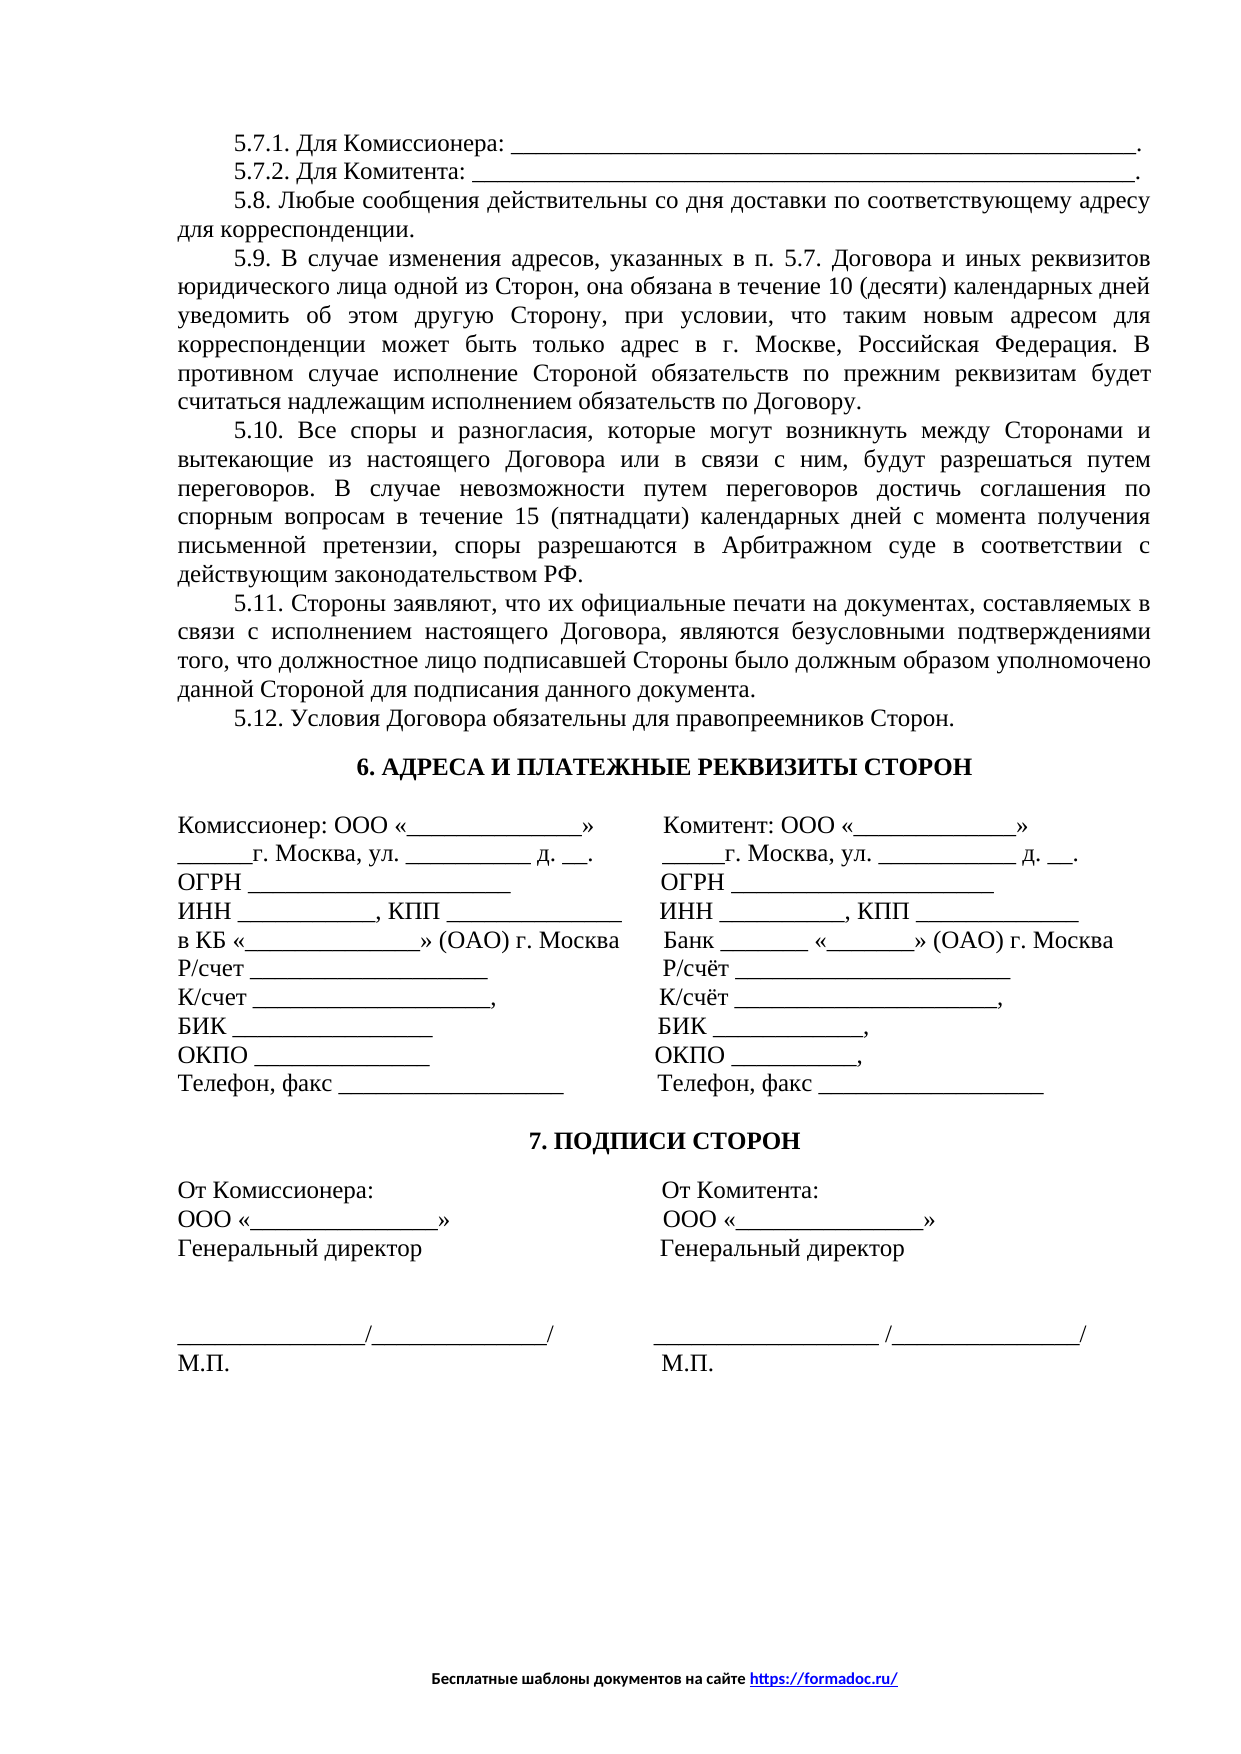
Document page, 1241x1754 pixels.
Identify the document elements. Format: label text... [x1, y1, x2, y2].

text К/счет ___________________, К/счёт _____________________, [177, 982, 1152, 1011]
text в КБ «______________» (ОАО) г. Москва Банк _______ «_______» (ОАО) г. Москва [177, 925, 1152, 953]
text БИК ________________ БИК ____________, [177, 1011, 1152, 1040]
text Телефон, факс __________________ Телефон, факс __________________ [177, 1068, 1152, 1097]
text 5.9. В случае изменения адресов, указанных в п. 5.7. Договора и иных реквизитов юридического лица одной из Сторон, она обязана в течение 10 (десяти) календарных дней уведомить об этом другую Сторону, при условии, что таким новым адресом для корреспонденции может быть только адрес в г. Москве, Российская Федерация. В противном случае исполнение Стороной обязательств по прежним реквизитам будет считаться надлежащим исполнением обязательств по Договору. [177, 243, 1152, 415]
text 5.11. Стороны заявляют, что их официальные печати на документах, составляемых в связи с исполнением настоящего Договора, являются безусловными подтверждениями того, что должностное лицо подписавшей Стороны было должным образом уполномочено данной Стороной для подписания данного документа. [177, 588, 1152, 703]
text 5.8. Любые сообщения действительны со дня доставки по соответствующему адресу для корреспонденции. [177, 185, 1152, 243]
text М.П. М.П. [177, 1348, 1152, 1377]
text 5.12. Условия Договора обязательны для правопреемников Сторон. [177, 703, 1152, 731]
text 5.10. Все споры и разногласия, которые могут возникнуть между Сторонами и вытекающие из настоящего Договора или в связи с ним, будут разрешаться путем переговоров. В случае невозможности путем переговоров достичь соглашения по спорным вопросам в течение 15 (пятнадцати) календарных дней с момента получения письменной претензии, споры разрешаются в Арбитражном суде в соответствии с действующим законодательством РФ. [177, 415, 1152, 588]
text 7. ПОДПИСИ СТОРОН [177, 1126, 1152, 1155]
text ОКПО ______________ ОКПО __________, [177, 1040, 1152, 1068]
text От Комиссионера: От Комитента: [177, 1176, 1152, 1204]
text ______г. Москва, ул. __________ д. __. _____г. Москва, ул. ___________ д. __. [177, 838, 1152, 867]
text Р/счет ___________________ Р/счёт ______________________ [177, 953, 1152, 982]
text ООО «_______________» ООО «_______________» [177, 1204, 1152, 1233]
text 5.7.2. Для Комитента: _____________________________________________________. [177, 156, 1152, 185]
text Генеральный директор Генеральный директор [177, 1233, 1152, 1262]
text ОГРН _____________________ ОГРН _____________________ [177, 867, 1152, 896]
text _______________/______________/ __________________ /_______________/ [177, 1319, 1152, 1348]
text ИНН ___________, КПП ______________ ИНН __________, КПП _____________ [177, 896, 1152, 925]
text 5.7.1. Для Комиссионера: __________________________________________________. [177, 128, 1152, 156]
text 6. АДРЕСА И ПЛАТЕЖНЫЕ РЕКВИЗИТЫ СТОРОН [177, 752, 1152, 781]
text Комиссионер: ООО «______________» Комитент: ООО «_____________» [177, 810, 1152, 838]
